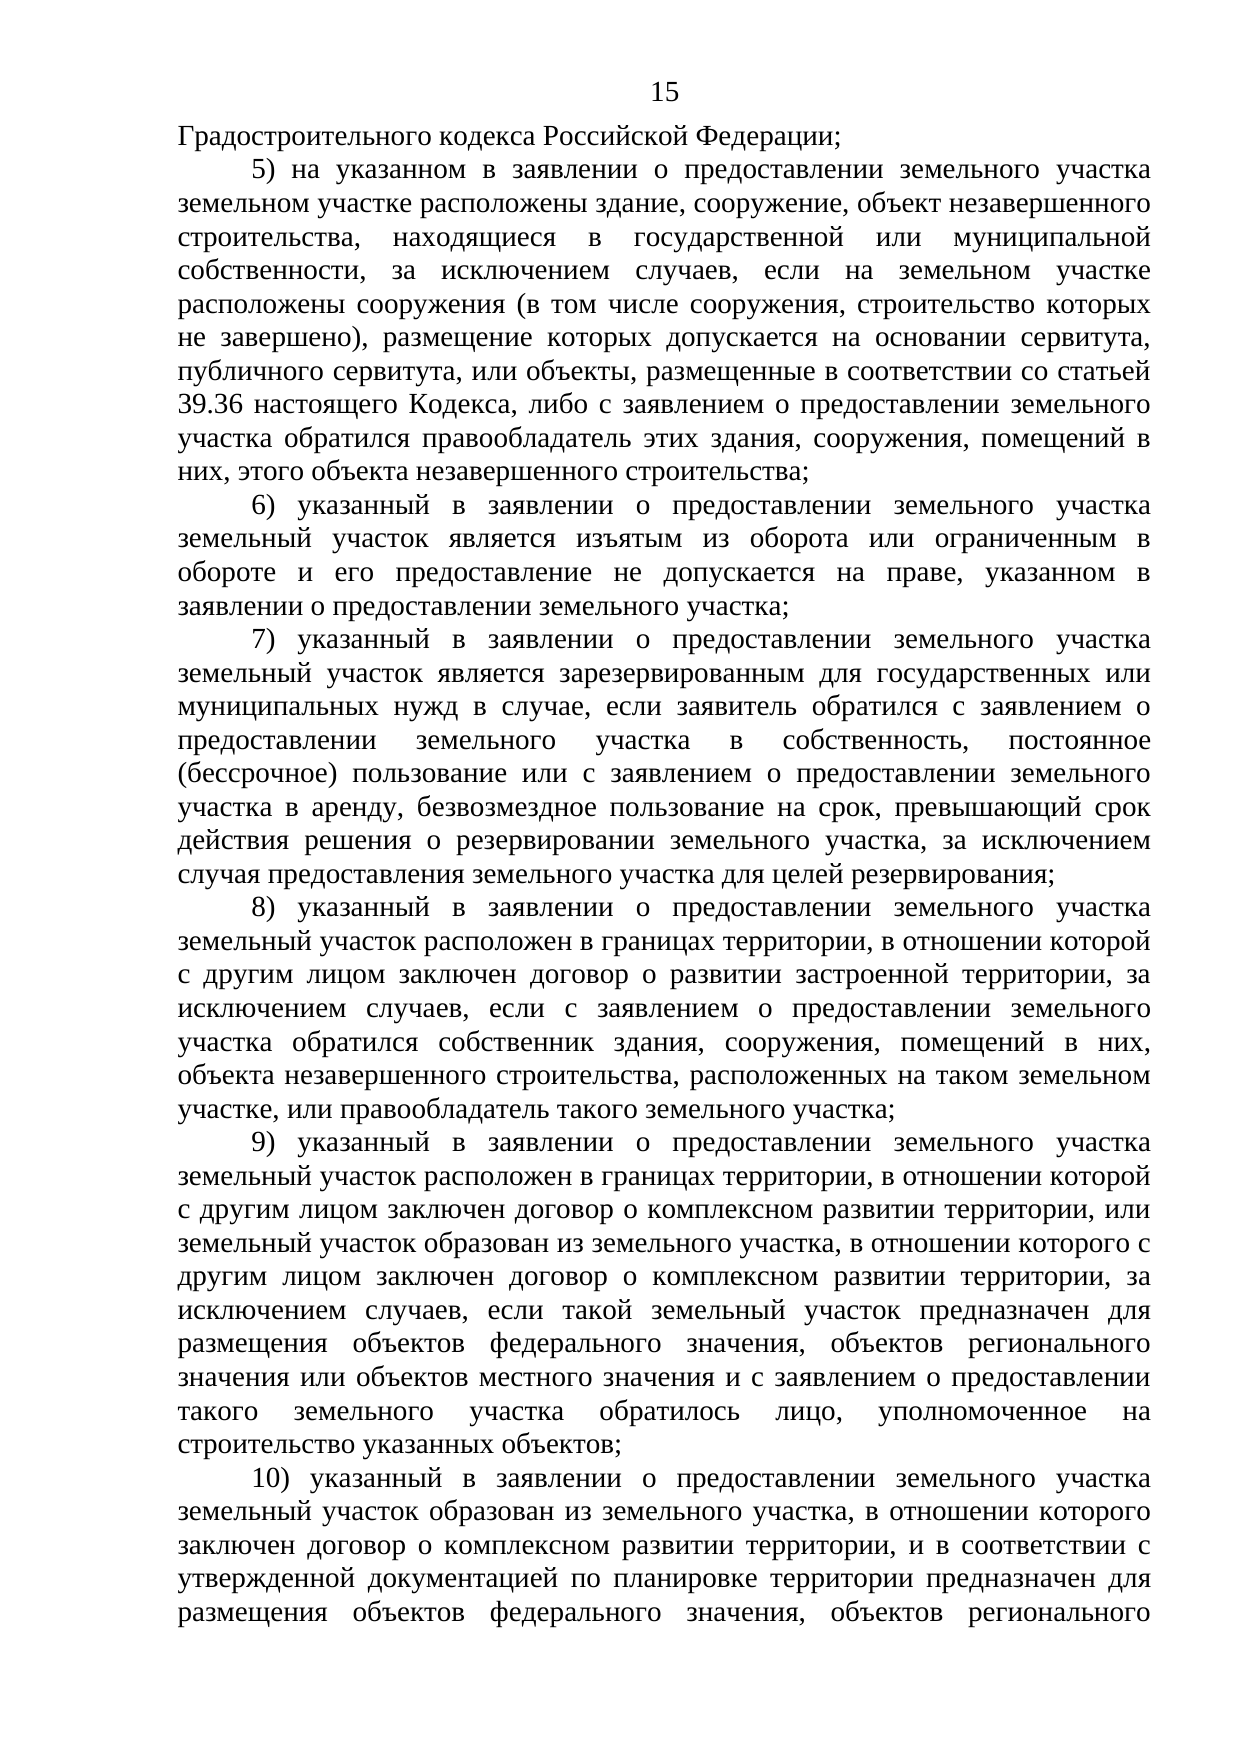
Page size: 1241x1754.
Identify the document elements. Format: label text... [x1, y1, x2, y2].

text 8) указанный в заявлении о предоставлении земельного участка земельный участок расположен в границах территории, в отношении которой с другим лицом заключен договор о развитии застроенной территории, за исключением случаев, если с заявлением о предоставлении земельного участка обратился собственник здания, сооружения, помещений в них, объекта незавершенного строительства, расположенных на таком земельном участке, или правообладатель такого земельного участка; [177, 889, 1152, 1124]
text 5) на указанном в заявлении о предоставлении земельного участка земельном участке расположены здание, сооружение, объект незавершенного строительства, находящиеся в государственной или муниципальной собственности, за исключением случаев, если на земельном участке расположены сооружения (в том числе сооружения, строительство которых не завершено), размещение которых допускается на основании сервитута, публичного сервитута, или объекты, размещенные в соответствии со статьей 39.36 настоящего Кодекса, либо с заявлением о предоставлении земельного участка обратился правообладатель этих здания, сооружения, помещений в них, этого объекта незавершенного строительства; [177, 152, 1152, 487]
text 9) указанный в заявлении о предоставлении земельного участка земельный участок расположен в границах территории, в отношении которой с другим лицом заключен договор о комплексном развитии территории, или земельный участок образован из земельного участка, в отношении которого с другим лицом заключен договор о комплексном развитии территории, за исключением случаев, если такой земельный участок предназначен для размещения объектов федерального значения, объектов регионального значения или объектов местного значения и с заявлением о предоставлении такого земельного участка обратилось лицо, уполномоченное на строительство указанных объектов; [177, 1124, 1152, 1460]
text 7) указанный в заявлении о предоставлении земельного участка земельный участок является зарезервированным для государственных или муниципальных нужд в случае, если заявитель обратился с заявлением о предоставлении земельного участка в собственность, постоянное (бессрочное) пользование или с заявлением о предоставлении земельного участка в аренду, безвозмездное пользование на срок, превышающий срок действия решения о резервировании земельного участка, за исключением случая предоставления земельного участка для целей резервирования; [177, 621, 1152, 889]
text 6) указанный в заявлении о предоставлении земельного участка земельный участок является изъятым из оборота или ограниченным в обороте и его предоставление не допускается на праве, указанном в заявлении о предоставлении земельного участка; [177, 487, 1152, 621]
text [177, 118, 1152, 152]
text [177, 1460, 1152, 1627]
